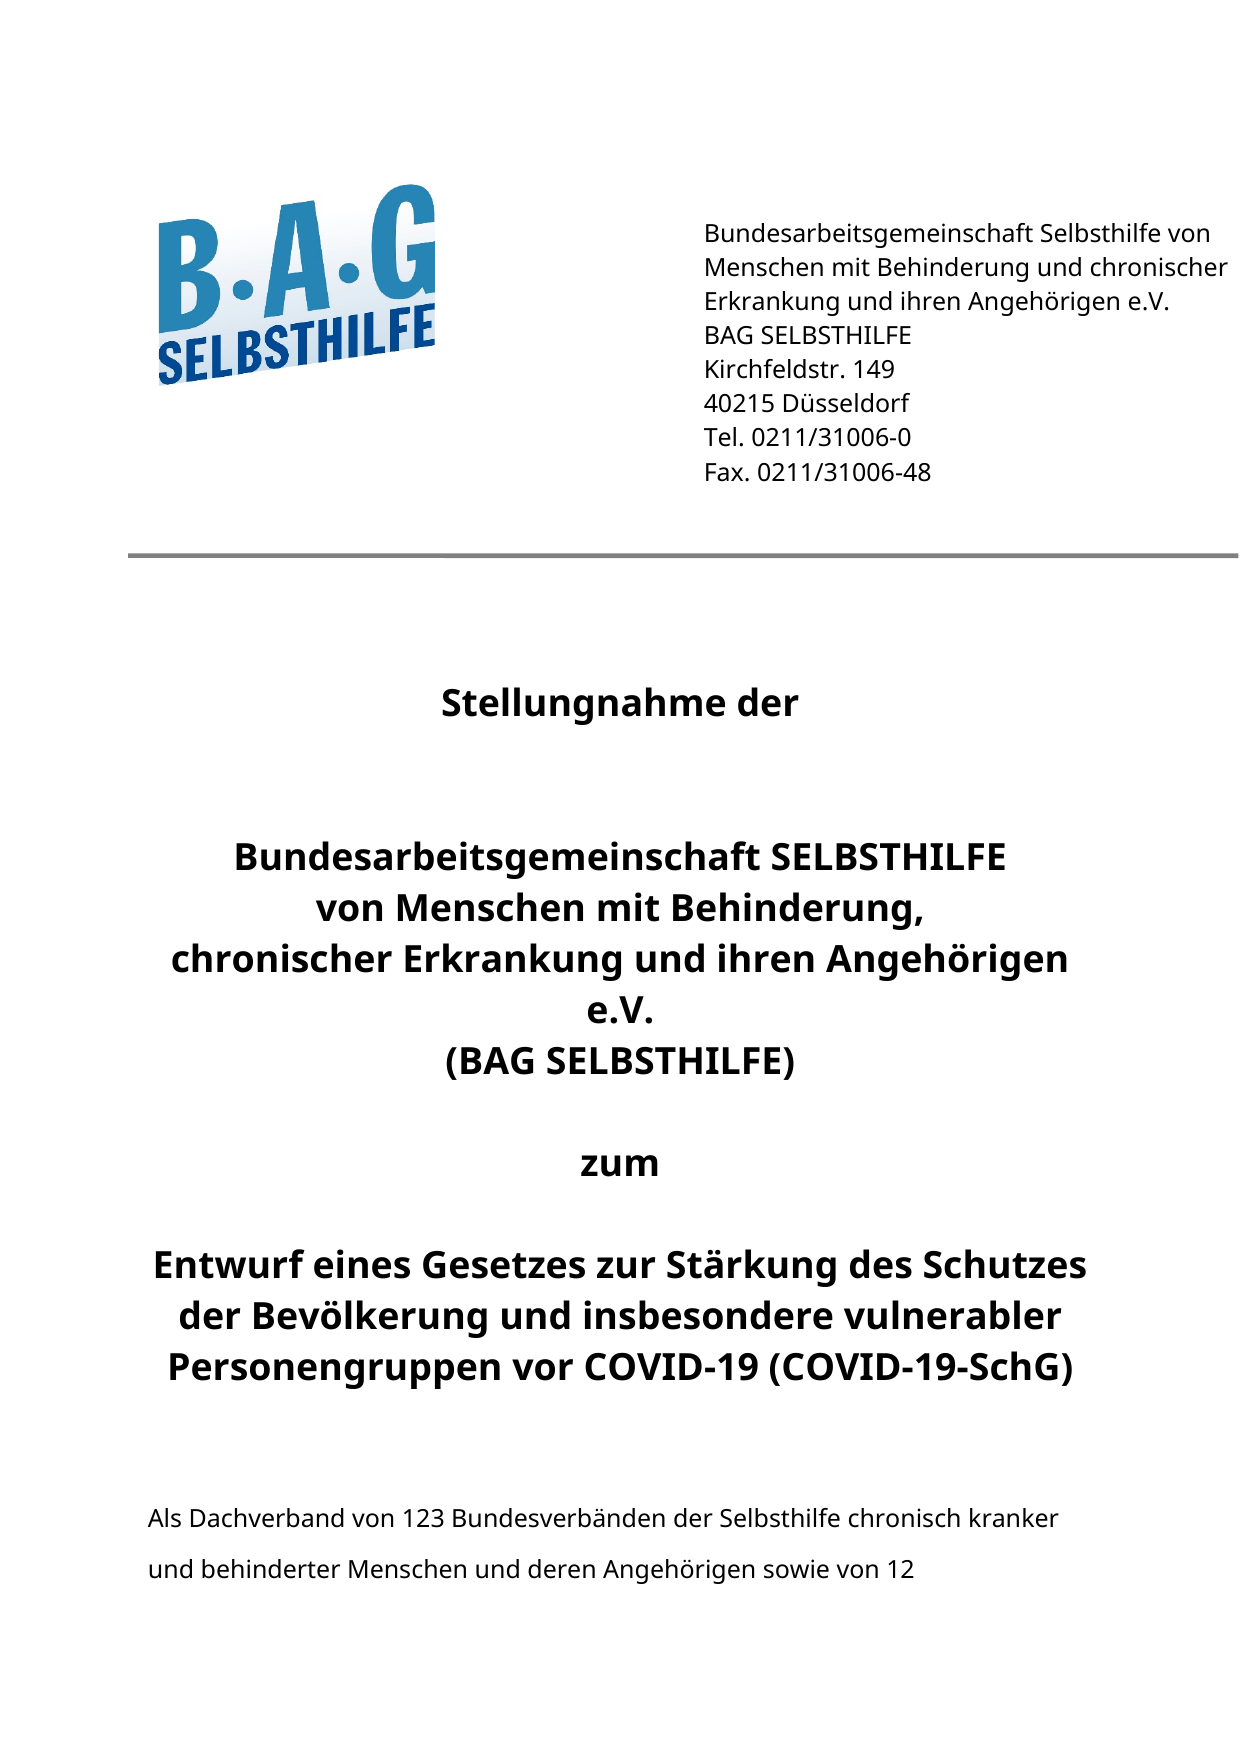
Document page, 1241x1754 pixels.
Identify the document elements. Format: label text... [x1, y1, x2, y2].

text (BAG SELBSTHILFE) [148, 1034, 1093, 1085]
text von Menschen mit Behinderung, [148, 881, 1093, 932]
text chronischer Erkrankung und ihren Angehörigen e.V. [148, 932, 1093, 1034]
table_header Bundesarbeitsgemeinschaft Selbsthilfe von Menschen mit Behinderung und chronischer Erkrankung und ihren Angehörigen e.V. BAG SELBSTHILFE Kirchfeldstr. 149 40215 Düsseldorf Tel. 0211/31006-0 Fax. 0211/31006-48 [692, 148, 1240, 522]
picture [158, 181, 435, 386]
text Entwurf eines Gesetzes zur Stärkung des Schutzes der Bevölkerung und insbesondere vulnerabler Personengruppen vor COVID-19 (COVID-19-SchG) [148, 1238, 1093, 1391]
text Bundesarbeitsgemeinschaft SELBSTHILFE [148, 830, 1093, 881]
text Stellungnahme der [148, 677, 1093, 728]
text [148, 1501, 1093, 1586]
table_header [148, 148, 692, 522]
text zum [148, 1136, 1093, 1187]
